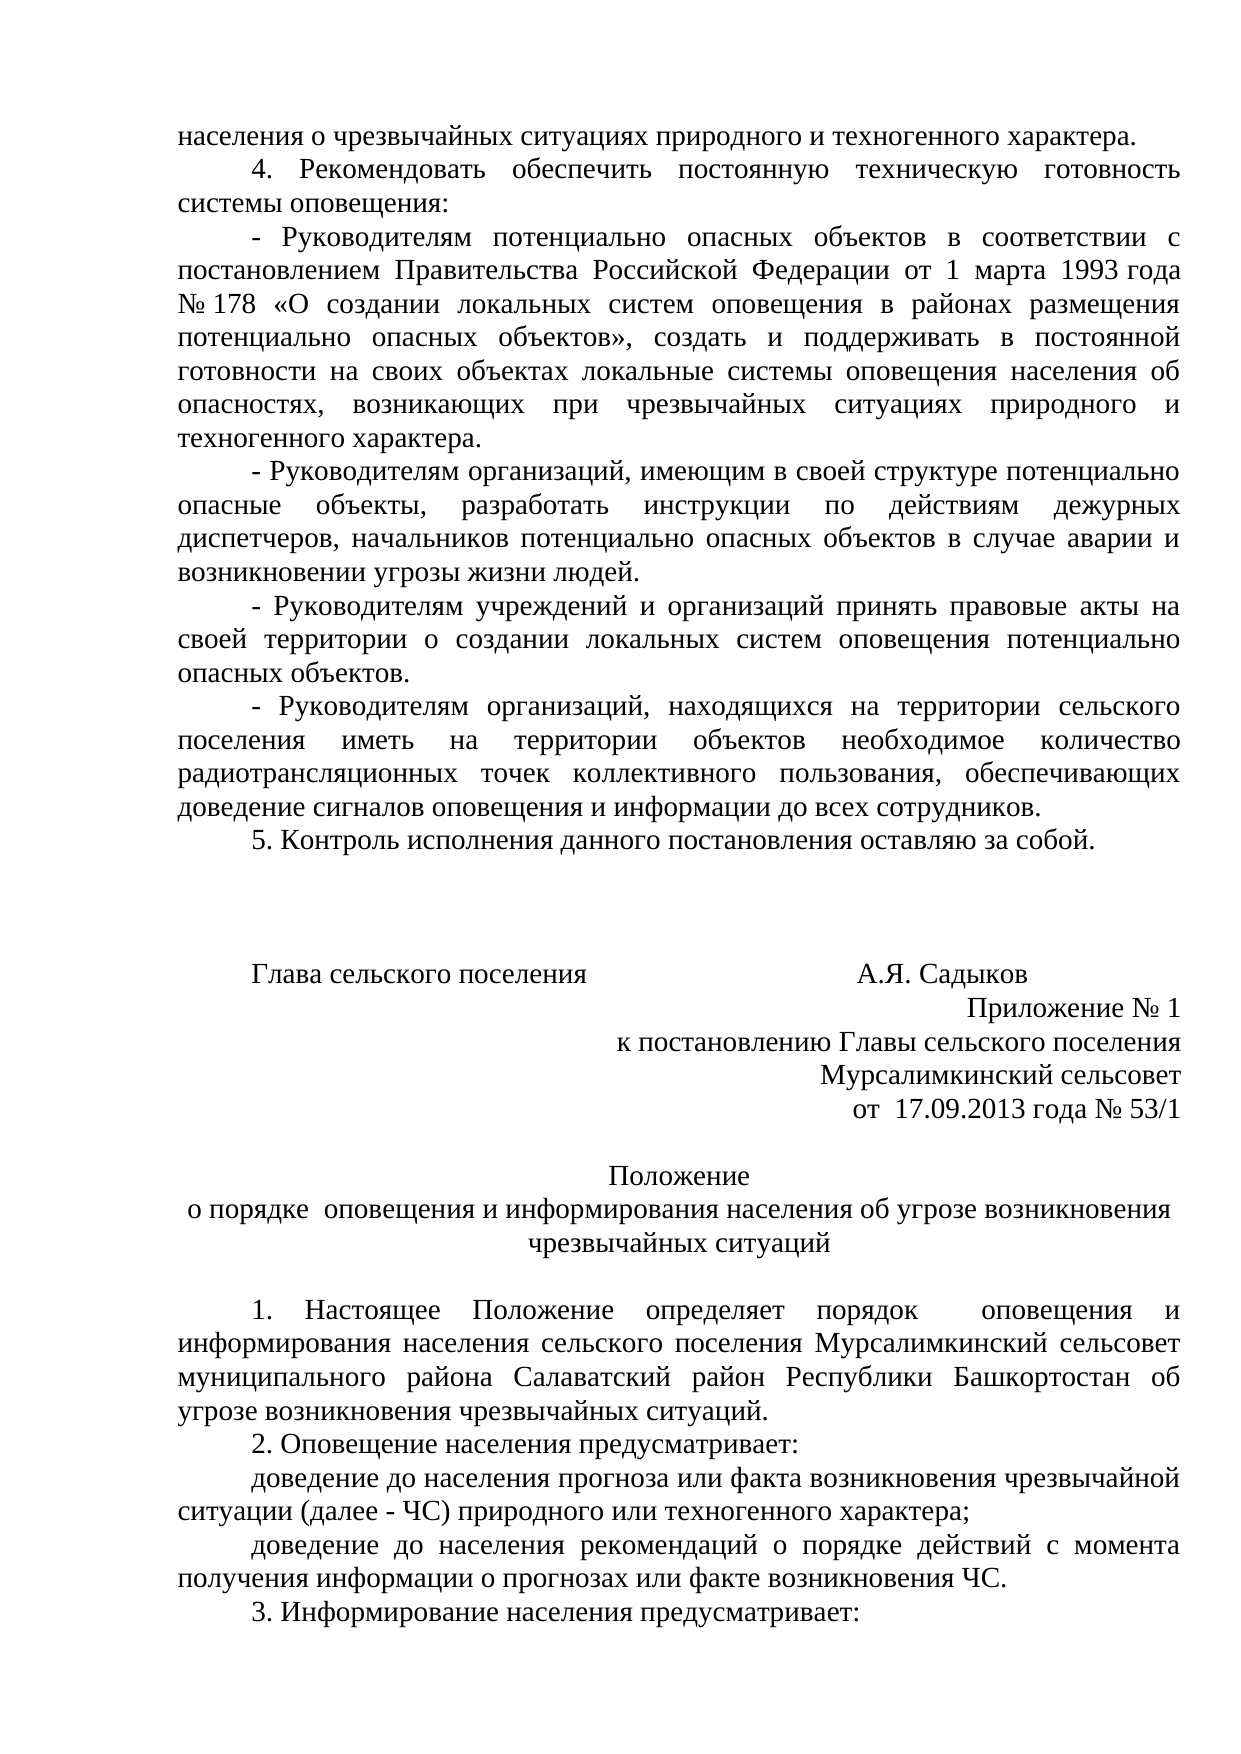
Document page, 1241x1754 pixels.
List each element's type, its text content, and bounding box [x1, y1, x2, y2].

text 4. Рекомендовать обеспечить постоянную техническую готовность системы оповещения: [177, 152, 1181, 219]
text доведение до населения прогноза или факта возникновения чрезвычайной ситуации (далее - ЧС) природного или техногенного характера; [177, 1460, 1181, 1527]
text Приложение № 1 [177, 990, 1181, 1024]
text Мурсалимкинский сельсовет [177, 1057, 1181, 1091]
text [177, 118, 1181, 152]
text к постановлению Главы сельского поселения [177, 1024, 1181, 1057]
text 3. Информирование населения предусматривает: [177, 1594, 1181, 1627]
text Глава сельского поселения А.Я. Садыков [177, 957, 1181, 990]
text - Руководителям потенциально опасных объектов в соответствии с постановлением Правительства Российской Федерации от 1 марта 1993 года № 178 «О создании локальных систем оповещения в районах размещения потенциально опасных объектов», создать и поддерживать в постоянной готовности на своих объектах локальные системы оповещения населения об опасностях, возникающих при чрезвычайных ситуациях природного и техногенного характера. [177, 219, 1181, 453]
text 2. Оповещение населения предусматривает: [177, 1426, 1181, 1460]
text 5. Контроль исполнения данного постановления оставляю за собой. [177, 822, 1181, 856]
text - Руководителям учреждений и организаций принять правовые акты на своей территории о создании локальных систем оповещения потенциально опасных объектов. [177, 588, 1181, 688]
text от 17.09.2013 года № 53/1 [177, 1091, 1181, 1124]
text - Руководителям организаций, имеющим в своей структуре потенциально опасные объекты, разработать инструкции по действиям дежурных диспетчеров, начальников потенциально опасных объектов в случае аварии и возникновении угрозы жизни людей. [177, 453, 1181, 588]
text доведение до населения рекомендаций о порядке действий с момента получения информации о прогнозах или факте возникновения ЧС. [177, 1527, 1181, 1594]
subtitle Положение о порядке оповещения и информирования населения об угрозе возникновения чрезвычайных ситуаций [177, 1158, 1181, 1258]
text - Руководителям организаций, находящихся на территории сельского поселения иметь на территории объектов необходимое количество радиотрансляционных точек коллективного пользования, обеспечивающих доведение сигналов оповещения и информации до всех сотрудников. [177, 688, 1181, 822]
text 1. Настоящее Положение определяет порядок оповещения и информирования населения сельского поселения Мурсалимкинский сельсовет муниципального района Салаватский район Республики Башкортостан об угрозе возникновения чрезвычайных ситуаций. [177, 1292, 1181, 1426]
